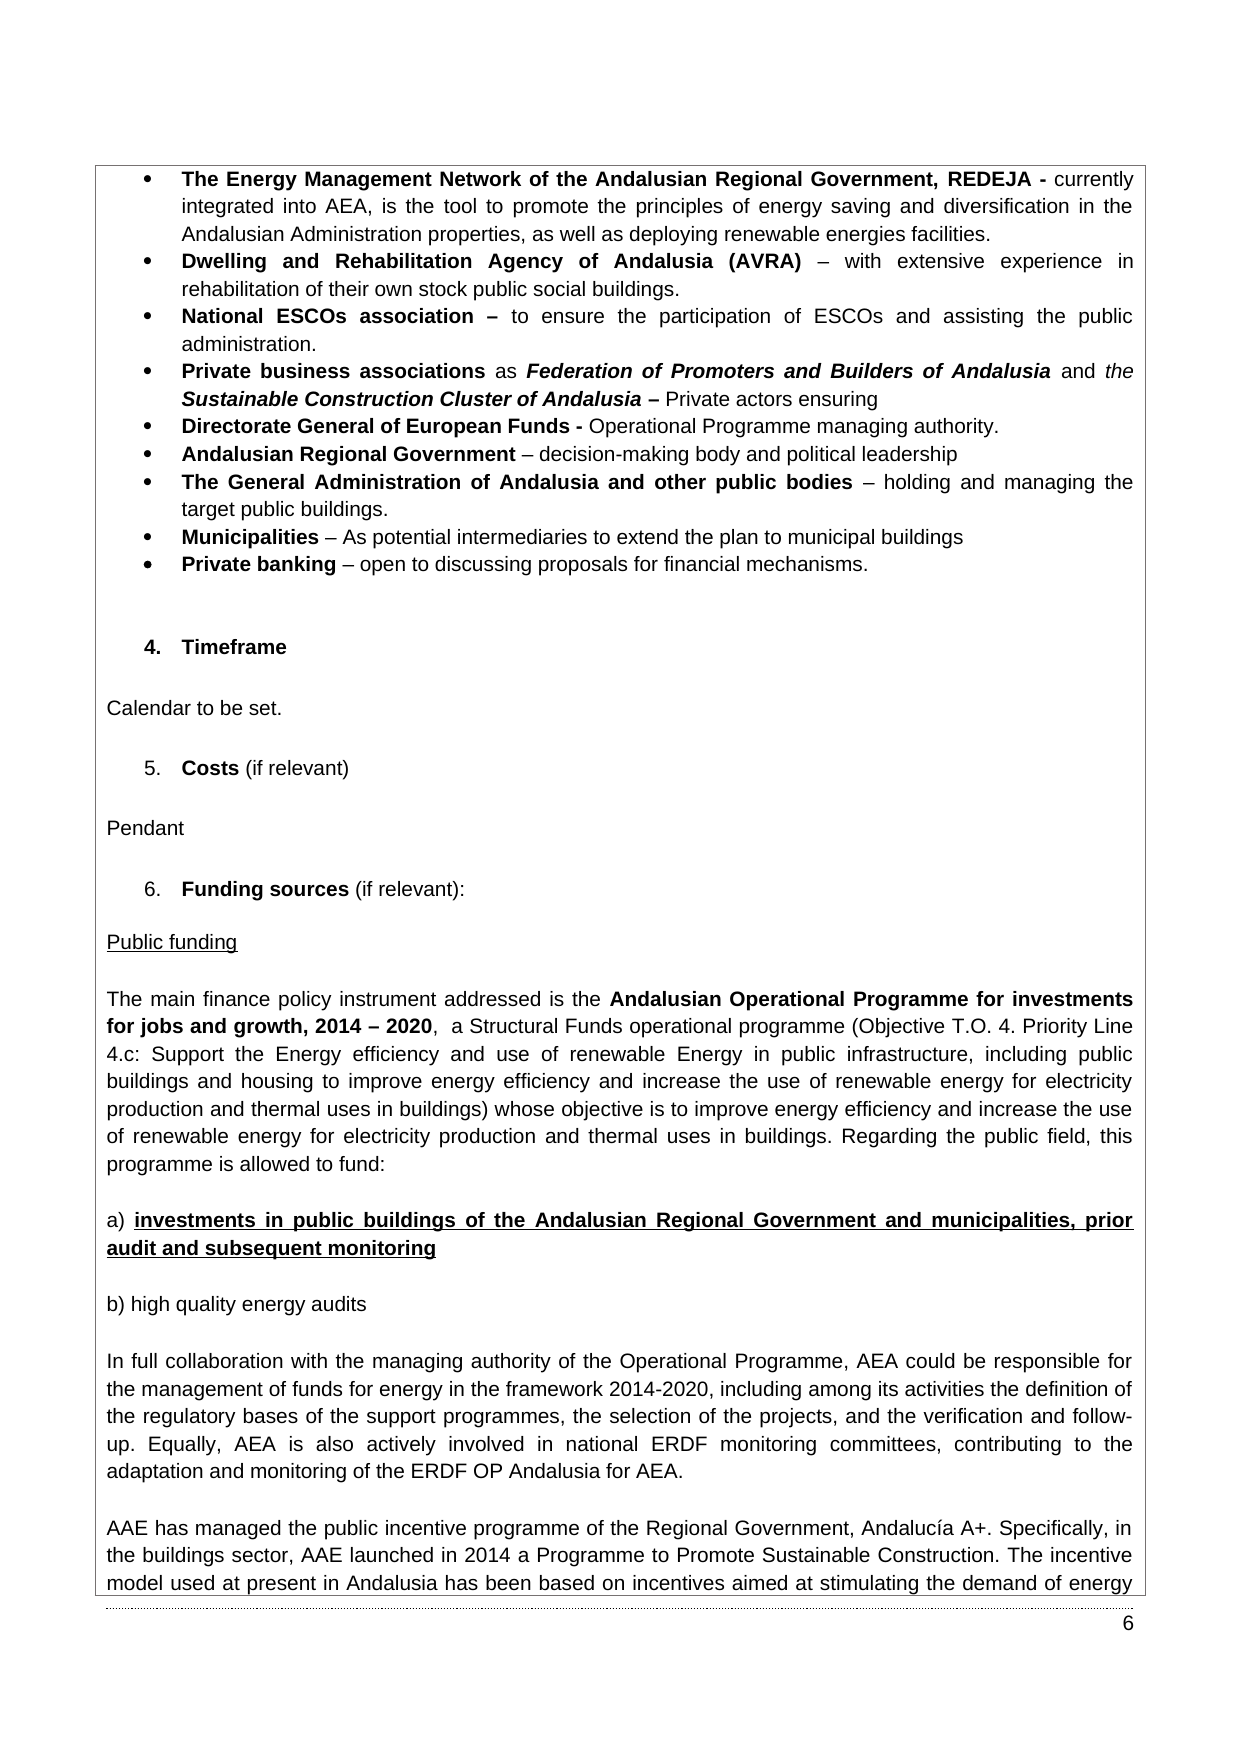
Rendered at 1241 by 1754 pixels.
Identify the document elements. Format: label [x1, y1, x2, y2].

table_header [96, 166, 1145, 1594]
